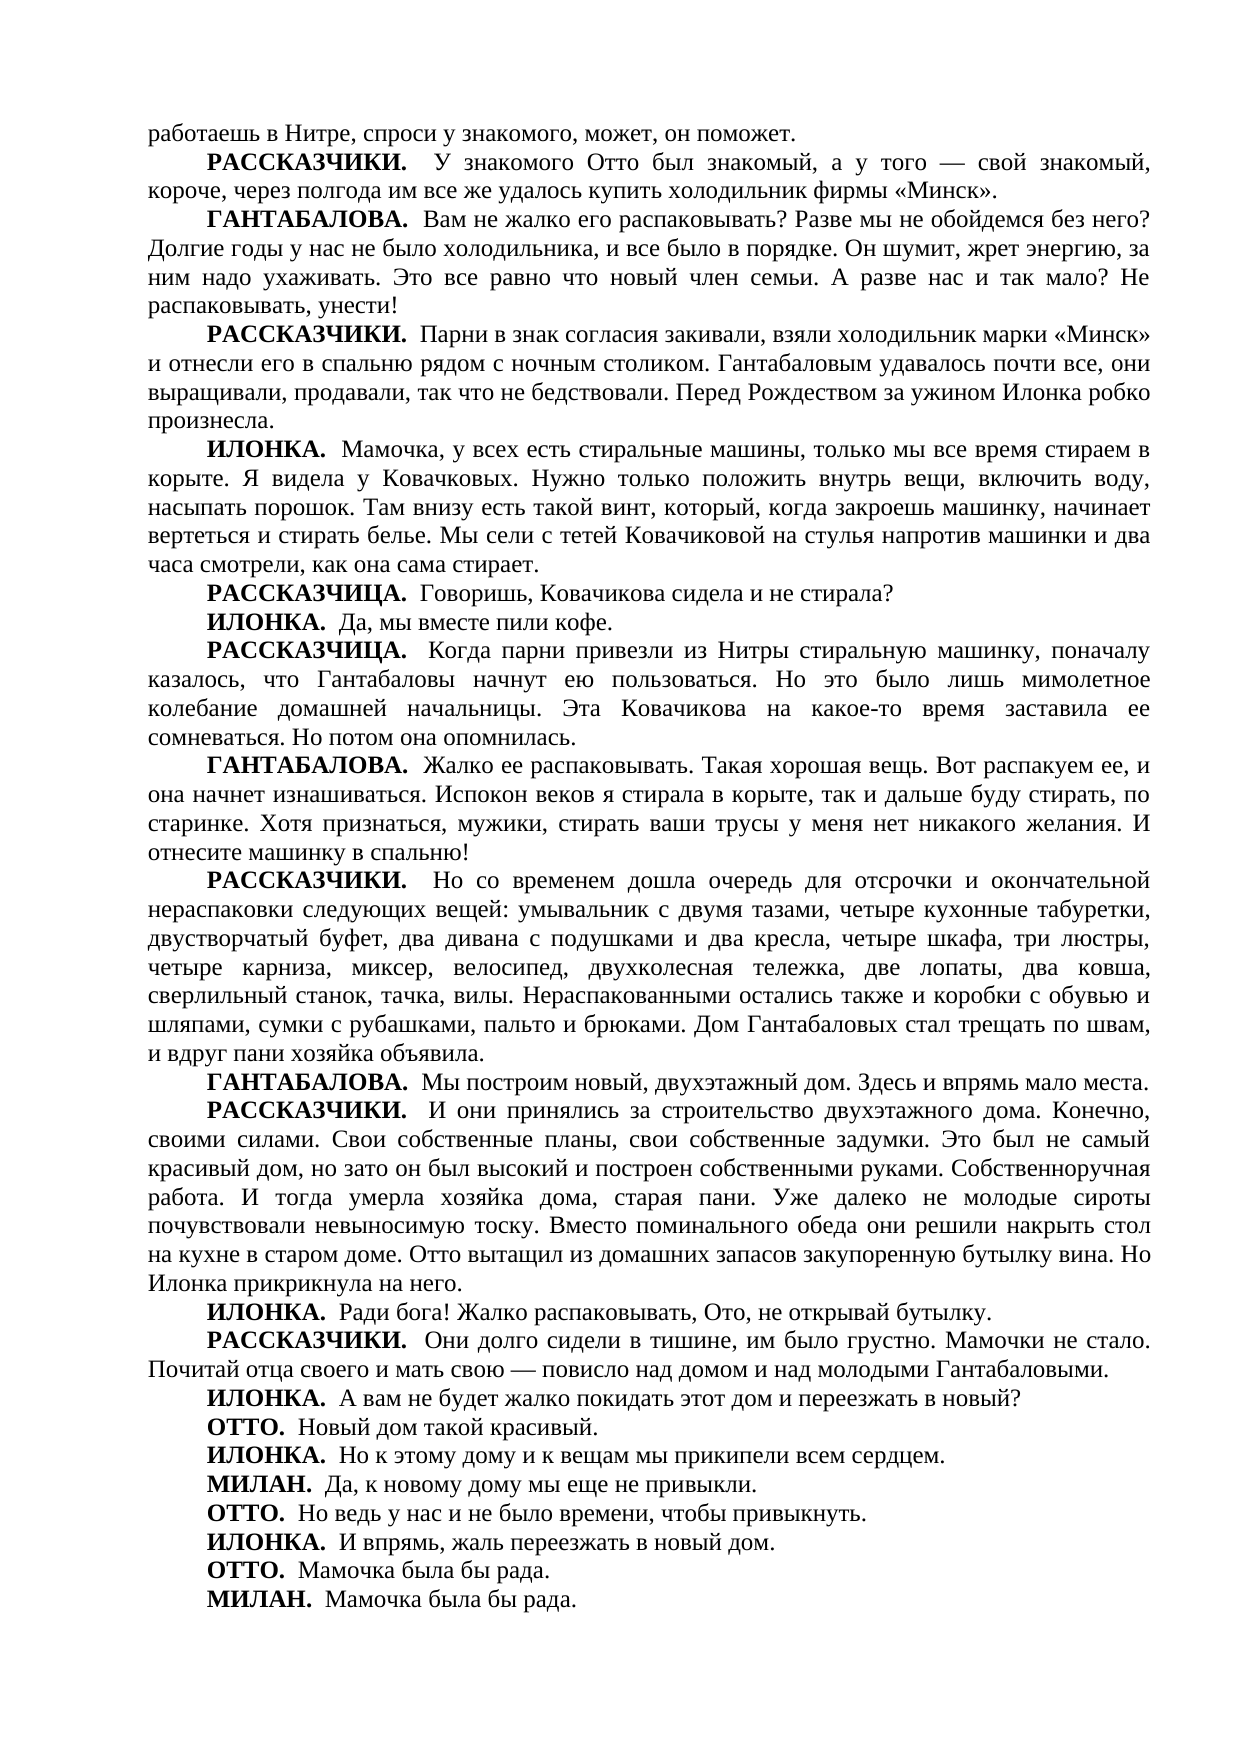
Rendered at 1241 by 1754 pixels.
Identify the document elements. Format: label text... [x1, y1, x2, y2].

text ГАНТАБАЛОВА. Вам не жалко его распаковывать? Разве мы не обойдемся без него? Долгие годы у нас не было холодильника, и все было в порядке. Он шумит, жрет энергию, за ним надо ухаживать. Это все равно что новый член семьи. А разве нас и так мало? Не распаковывать, унести! [148, 204, 1152, 319]
text ИЛОНКА. Но к этому дому и к вещам мы прикипели всем сердцем. [148, 1441, 1152, 1469]
text ИЛОНКА. А вам не будет жалко покидать этот дом и переезжать в новый? [148, 1383, 1152, 1412]
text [148, 118, 1152, 147]
text МИЛАН. Мамочка была бы рада. [148, 1584, 1152, 1613]
text РАССКАЗЧИКИ. У знакомого Отто был знакомый, а у того — свой знакомый, короче, через полгода им все же удалось купить холодильник фирмы «Минск». [148, 147, 1152, 204]
text ИЛОНКА. Мамочка, у всех есть стиральные машины, только мы все время стираем в корыте. Я видела у Ковачковых. Нужно только положить внутрь вещи, включить воду, насыпать порошок. Там внизу есть такой винт, который, когда закроешь машинку, начинает вертеться и стирать белье. Мы сели с тетей Ковачиковой на стулья напротив машинки и два часа смотрели, как она сама стирает. [148, 434, 1152, 578]
text РАССКАЗЧИКИ. И они принялись за строительство двухэтажного дома. Конечно, своими силами. Свои собственные планы, свои собственные задумки. Это был не самый красивый дом, но зато он был высокий и построен собственными руками. Собственноручная работа. И тогда умерла хозяйка дома, старая пани. Уже далеко не молодые сироты почувствовали невыносимую тоску. Вместо поминального обеда они решили накрыть стол на кухне в старом доме. Отто вытащил из домашних запасов закупоренную бутылку вина. Но Илонка прикрикнула на него. [148, 1096, 1152, 1297]
text РАССКАЗЧИКИ. Они долго сидели в тишине, им было грустно. Мамочки не стало. Почитай отца своего и мать свою — повисло над домом и над молодыми Гантабаловыми. [148, 1326, 1152, 1383]
text РАССКАЗЧИЦА. Когда парни привезли из Нитры стиральную машинку, поначалу казалось, что Гантабаловы начнут ею пользоваться. Но это было лишь мимолетное колебание домашней начальницы. Эта Ковачикова на какое-то время заставила ее сомневаться. Но потом она опомнилась. [148, 636, 1152, 751]
text ОТТО. Новый дом такой красивый. [148, 1412, 1152, 1441]
text ОТТО. Мамочка была бы рада. [148, 1556, 1152, 1584]
text ГАНТАБАЛОВА. Мы построим новый, двухэтажный дом. Здесь и впрямь мало места. [148, 1067, 1152, 1096]
text ИЛОНКА. Ради бога! Жалко распаковывать, Ото, не открывай бутылку. [148, 1297, 1152, 1326]
text ОТТО. Но ведь у нас и не было времени, чтобы привыкнуть. [148, 1498, 1152, 1527]
text ГАНТАБАЛОВА. Жалко ее распаковывать. Такая хорошая вещь. Вот распакуем ее, и она начнет изнашиваться. Испокон веков я стирала в корыте, так и дальше буду стирать, по старинке. Хотя признаться, мужики, стирать ваши трусы у меня нет никакого желания. И отнесите машинку в спальню! [148, 751, 1152, 866]
text РАССКАЗЧИКИ. Но со временем дошла очередь для отсрочки и окончательной нераспаковки следующих вещей: умывальник с двумя тазами, четыре кухонные табуретки, двустворчатый буфет, два дивана с подушками и два кресла, четыре шкафа, три люстры, четыре карниза, миксер, велосипед, двухколесная тележка, две лопаты, два ковша, сверлильный станок, тачка, вилы. Нераспакованными остались также и коробки с обувью и шляпами, сумки с рубашками, пальто и брюками. Дом Гантабаловых стал трещать по швам, и вдруг пани хозяйка объявила. [148, 866, 1152, 1067]
text ИЛОНКА. И впрямь, жаль переезжать в новый дом. [148, 1527, 1152, 1556]
text МИЛАН. Да, к новому дому мы еще не привыкли. [148, 1469, 1152, 1498]
text РАССКАЗЧИЦА. Говоришь, Ковачикова сидела и не стирала? [148, 578, 1152, 607]
text ИЛОНКА. Да, мы вместе пили кофе. [148, 607, 1152, 636]
text РАССКАЗЧИКИ. Парни в знак согласия закивали, взяли холодильник марки «Минск» и отнесли его в спальню рядом с ночным столиком. Гантабаловым удавалось почти все, они выращивали, продавали, так что не бедствовали. Перед Рождеством за ужином Илонка робко произнесла. [148, 319, 1152, 434]
